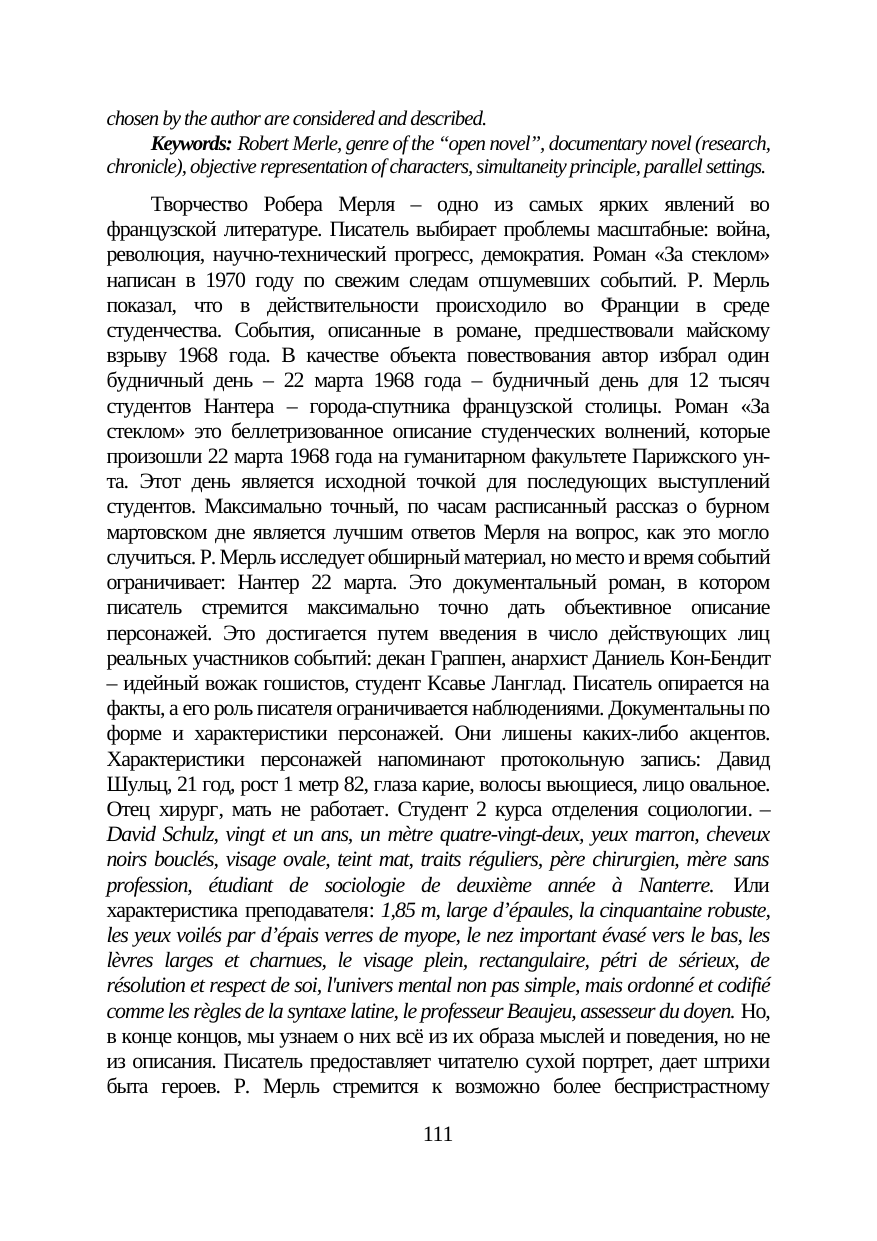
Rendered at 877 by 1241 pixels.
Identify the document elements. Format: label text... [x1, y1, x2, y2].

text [106, 106, 771, 130]
text Keywords: Robert Merle, genre of the “open novel”, documentary novel (research, chronicle), objective representation of characters, simultaneity principle, parallel settings. [106, 130, 771, 178]
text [106, 191, 771, 1098]
